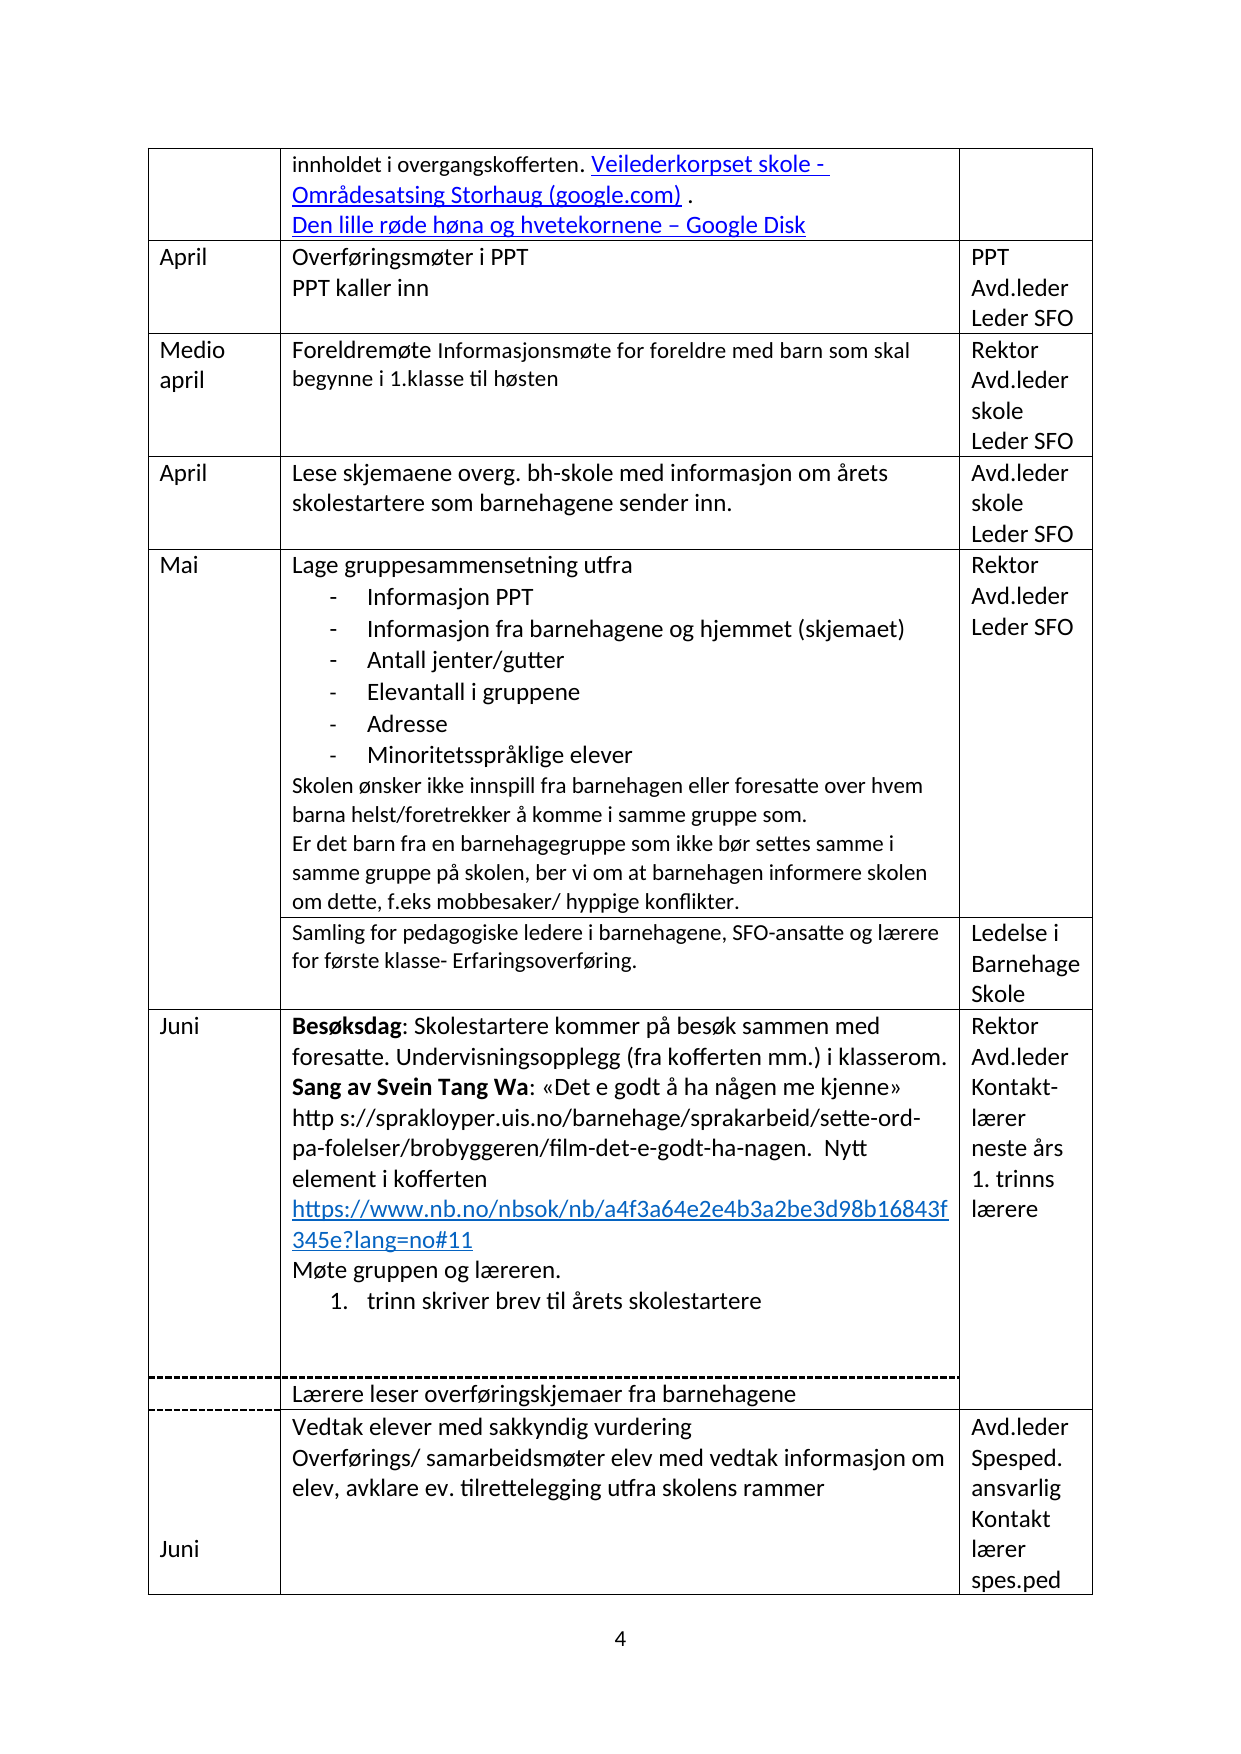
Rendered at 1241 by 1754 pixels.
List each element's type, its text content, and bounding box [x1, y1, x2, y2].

table_cell Medio april [149, 334, 280, 456]
table_cell Rektor Avd.leder Leder SFO [960, 550, 1092, 917]
table_cell Ledelse i Barnehage Skole [960, 918, 1092, 1009]
table_cell Mai [149, 550, 280, 1009]
table_cell Juni [149, 1409, 280, 1594]
table_cell PPT Avd.leder Leder SFO [960, 241, 1092, 333]
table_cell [281, 1410, 959, 1594]
table_cell Lærere leser overføringskjemaer fra barnehagene [281, 1376, 959, 1409]
table_cell April [149, 457, 280, 548]
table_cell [281, 149, 959, 240]
table_cell Foreldremøte Informasjonsmøte for foreldre med barn som skal begynne i 1.klasse til høsten [281, 334, 959, 456]
table_cell Besøksdag: Skolestartere kommer på besøk sammen med foresatte. Undervisningsopplegg (fra kofferten mm.) i klasserom. Sang av Svein Tang Wa: «Det e godt å ha någen me kjenne» http s://sprakloyper.uis.no/barnehage/sprakarbeid/sette-ord-pa-folelser/brobyggeren/film-det-e-godt-ha-nagen. Nytt element i kofferten https://www.nb.no/nbsok/nb/a4f3a64e2e4b3a2be3d98b16843f345e?lang=no#11 Møte gruppen og læreren. trinn skriver brev til årets skolestartere [281, 1010, 959, 1376]
table_cell Overføringsmøter i PPT PPT kaller inn [281, 241, 959, 333]
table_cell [960, 1410, 1092, 1594]
table_cell Lese skjemaene overg. bh-skole med informasjon om årets skolestartere som barnehagene sender inn. [281, 457, 959, 548]
table_cell [149, 1376, 280, 1409]
table_cell Juni [149, 1010, 280, 1376]
table_cell Rektor Avd.leder skole Leder SFO [960, 334, 1092, 456]
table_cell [960, 149, 1092, 240]
table_cell April [149, 241, 280, 333]
table_cell Rektor Avd.leder Kontakt-lærer neste års 1. trinns lærere [960, 1010, 1092, 1409]
table_cell Lage gruppesammensetning utfra Informasjon PPT Informasjon fra barnehagene og hjemmet (skjemaet) Antall jenter/gutter Elevantall i gruppene Adresse Minoritetsspråklige elever Skolen ønsker ikke innspill fra barnehagen eller foresatte over hvem barna helst/foretrekker å komme i samme gruppe som. Er det barn fra en barnehagegruppe som ikke bør settes samme i samme gruppe på skolen, ber vi om at barnehagen informere skolen om dette, f.eks mobbesaker/ hyppige konflikter. [281, 550, 959, 917]
table_cell Avd.leder skole Leder SFO [960, 457, 1092, 548]
table_cell Samling for pedagogiske ledere i barnehagene, SFO-ansatte og lærere for første klasse- Erfaringsoverføring. [281, 918, 959, 1009]
